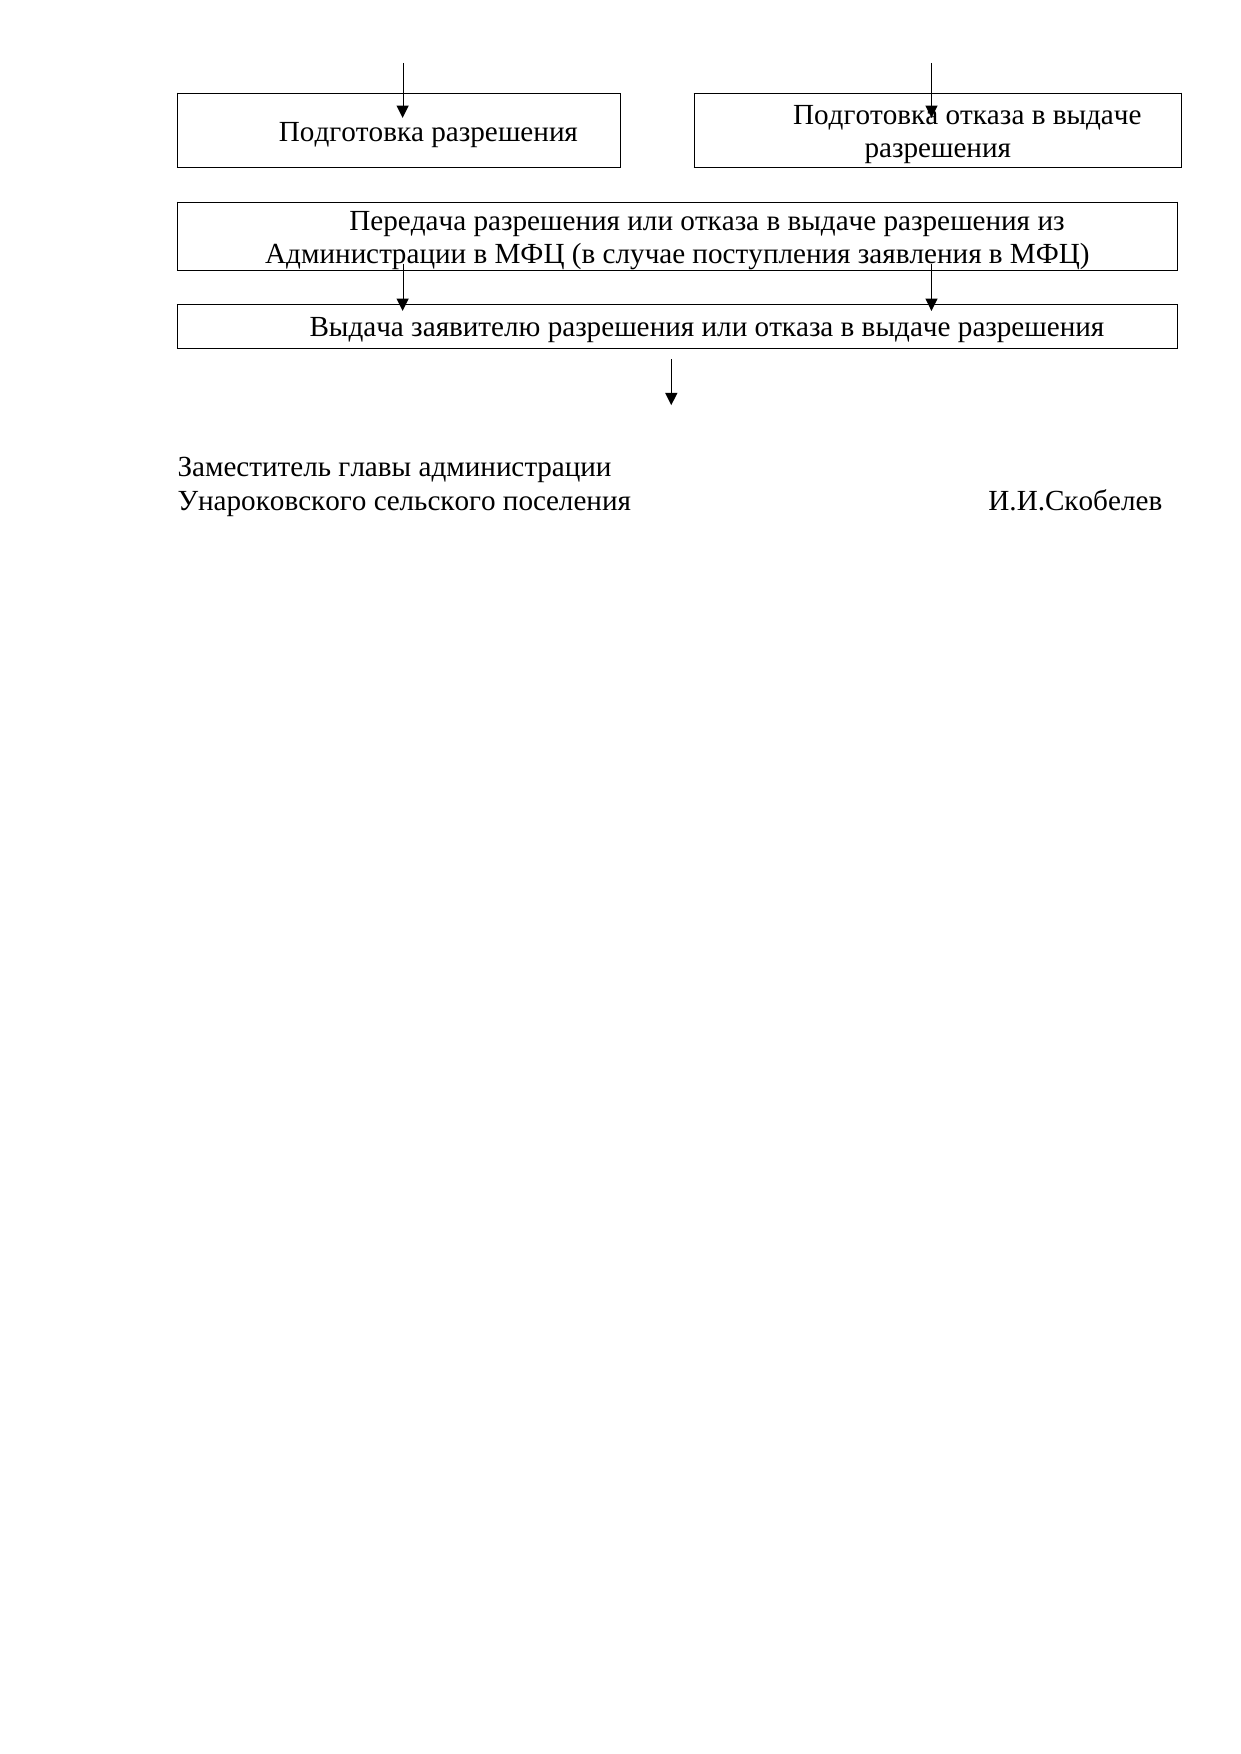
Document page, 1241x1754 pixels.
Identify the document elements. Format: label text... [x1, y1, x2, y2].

table_header [621, 93, 694, 167]
text Унароковского сельского поселения И.И.Скобелев [177, 483, 1167, 516]
table_header Подготовка разрешения [178, 94, 620, 167]
text Заместитель главы администрации [177, 449, 1167, 483]
table_header Передача разрешения или отказа в выдаче разрешения из Администрации в МФЦ (в случае поступления заявления в МФЦ) [178, 203, 1177, 270]
table_header Подготовка отказа в выдаче разрешения [695, 94, 1181, 167]
table_header Выдача заявителю разрешения или отказа в выдаче разрешения [178, 305, 1177, 347]
